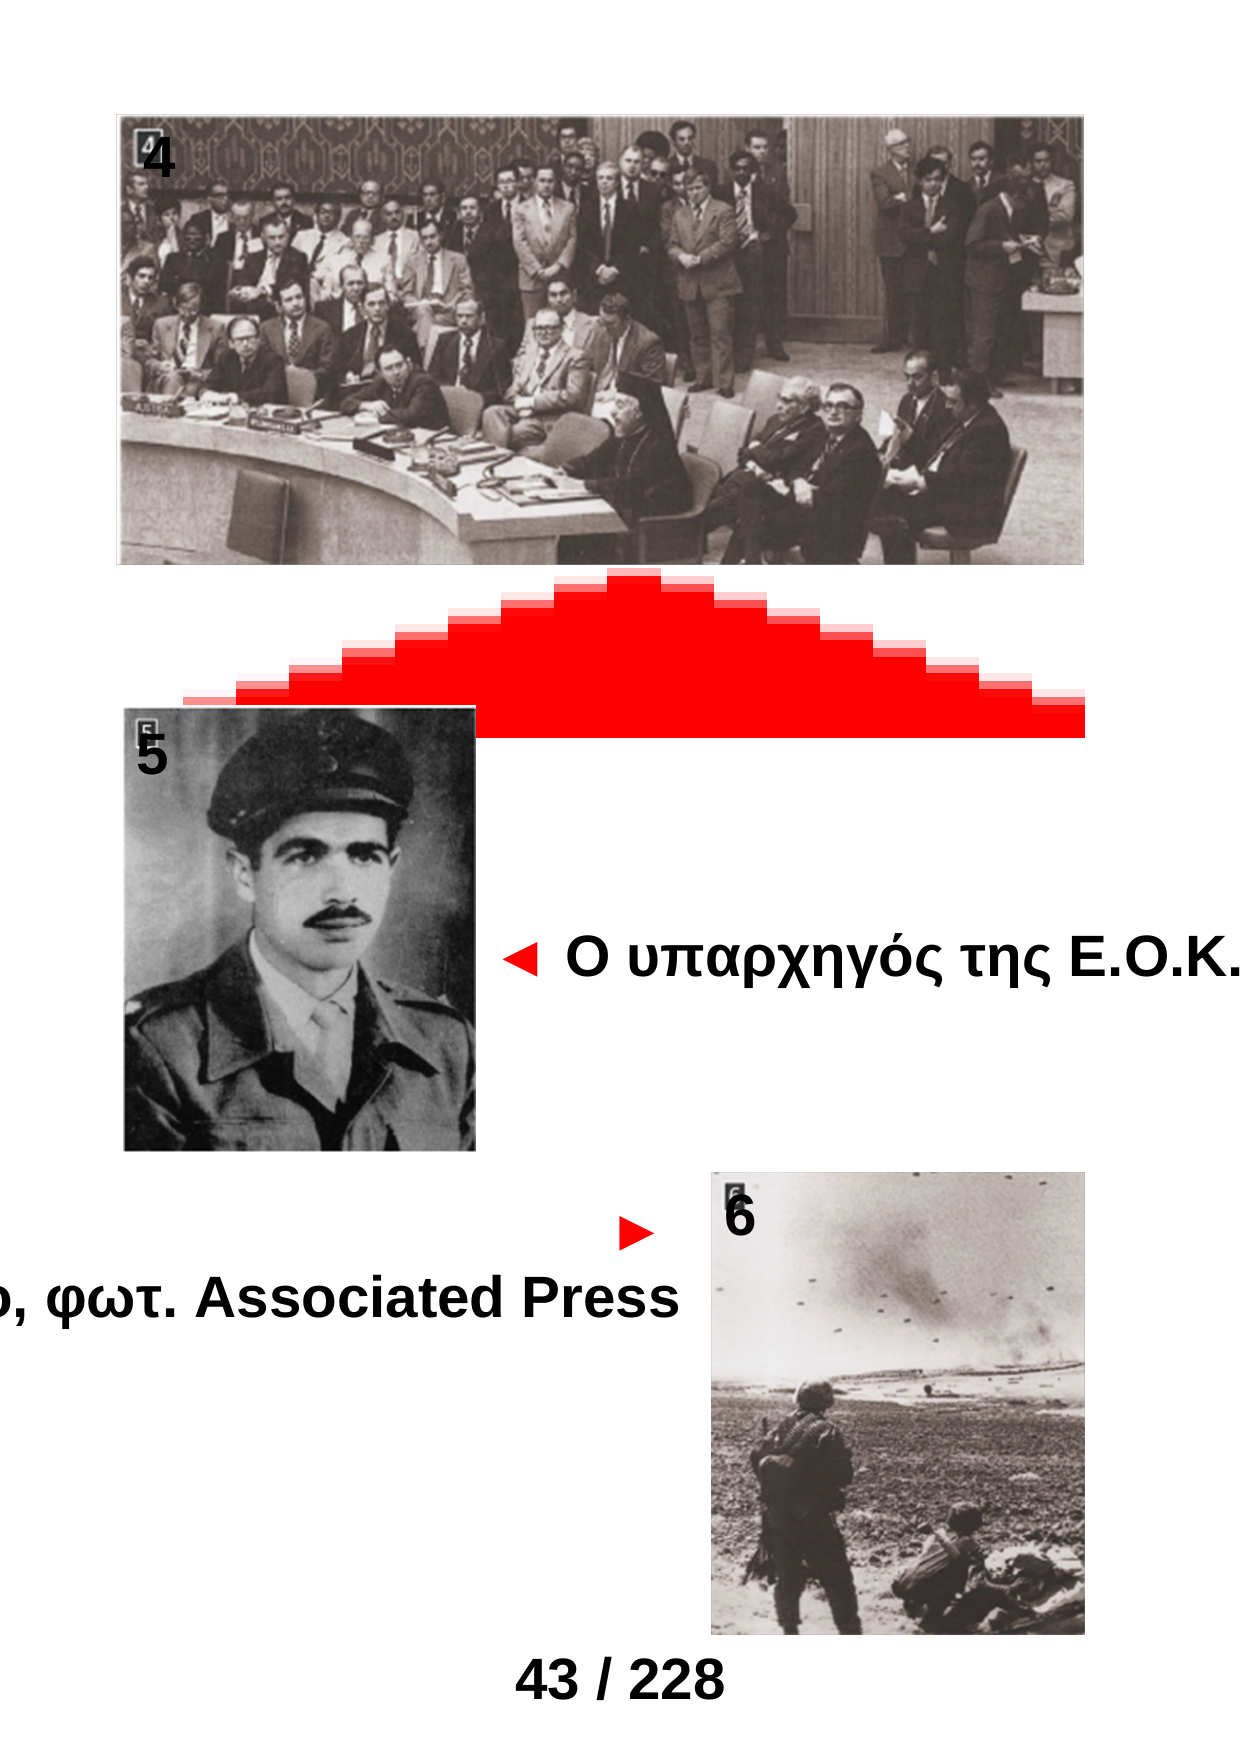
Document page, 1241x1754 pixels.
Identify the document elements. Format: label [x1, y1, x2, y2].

picture [114, 112, 1086, 567]
picture [709, 1170, 1087, 1637]
picture [121, 703, 477, 1154]
